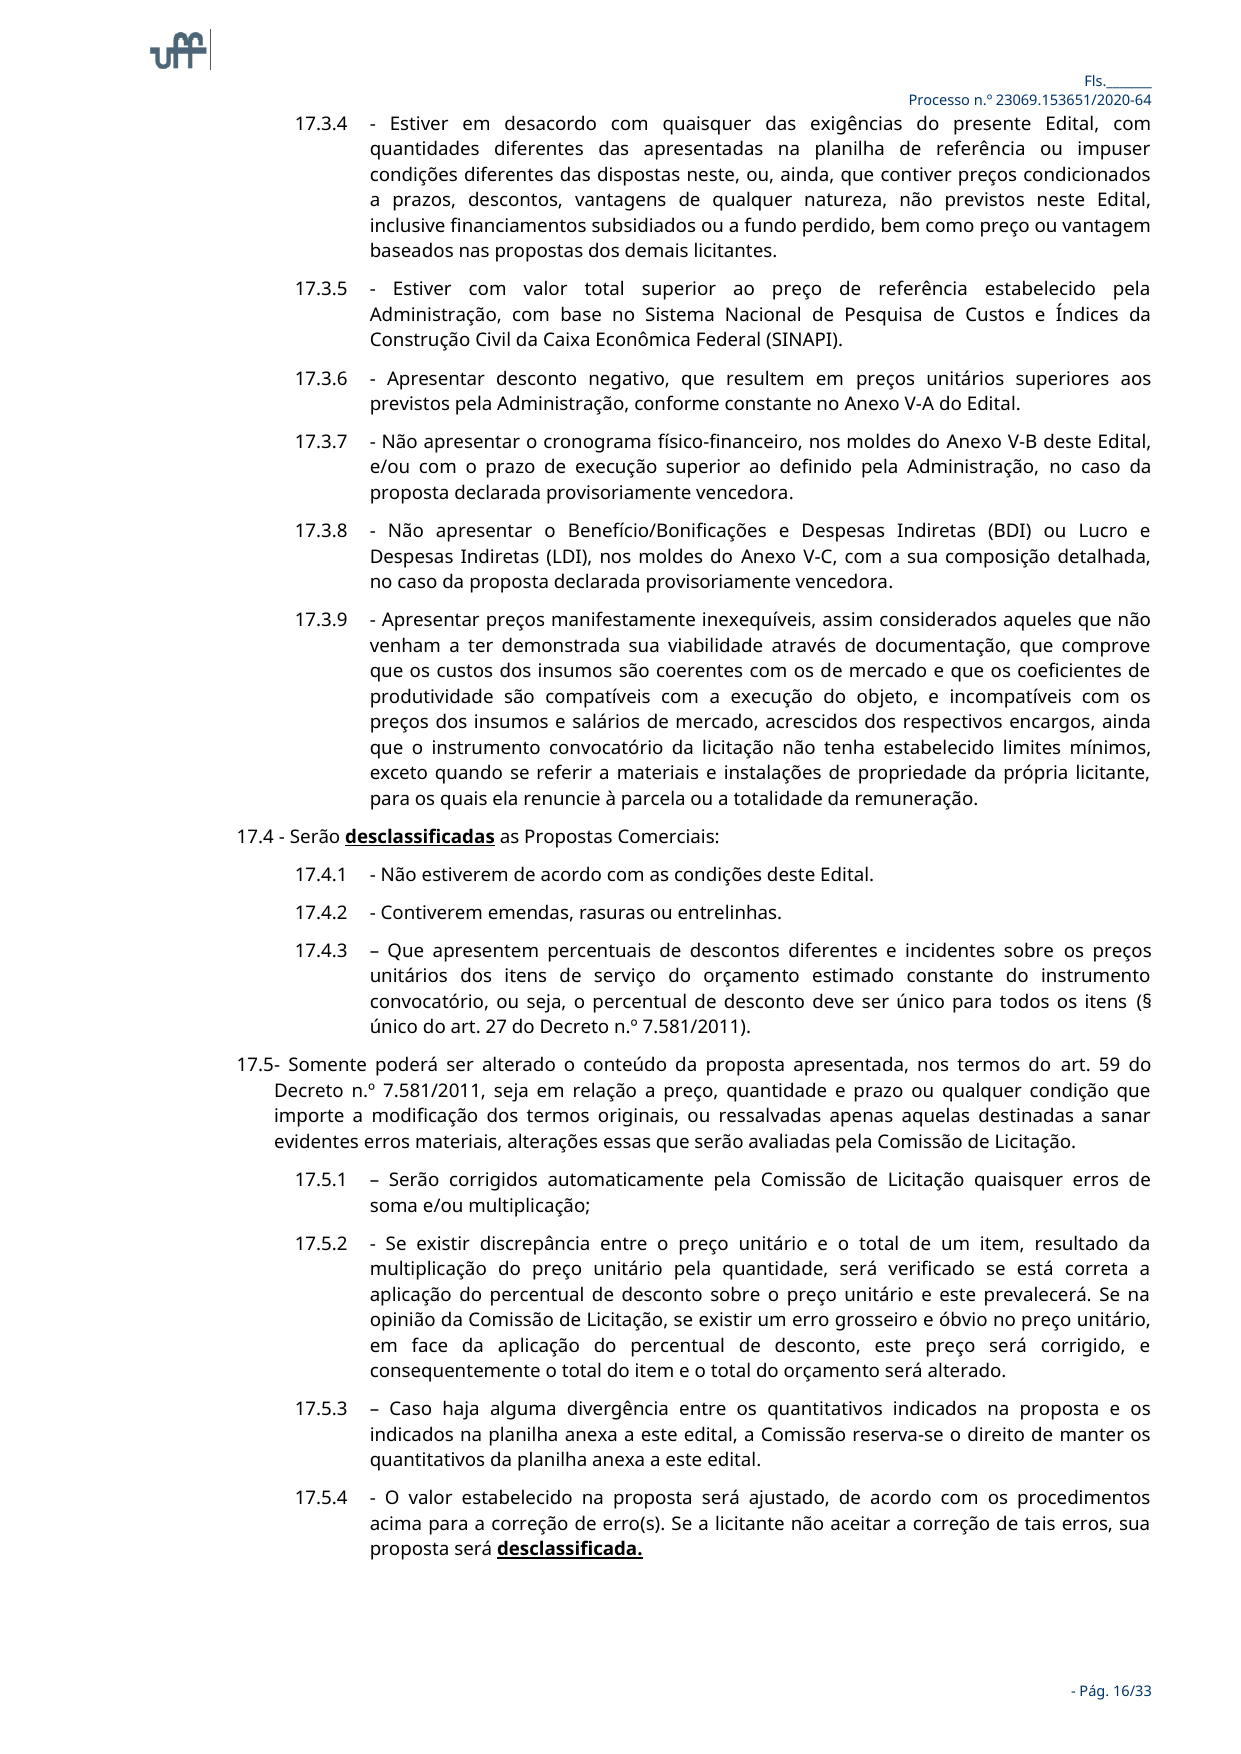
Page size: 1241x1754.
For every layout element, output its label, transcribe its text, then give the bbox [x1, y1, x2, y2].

list – Caso haja alguma divergência entre os quantitativos indicados na proposta e os indicados na planilha anexa a este edital, a Comissão reserva-se o direito de manter os quantitativos da planilha anexa a este edital. [294, 1396, 1152, 1472]
list - Apresentar preços manifestamente inexequíveis, assim considerados aqueles que não venham a ter demonstrada sua viabilidade através de documentação, que comprove que os custos dos insumos são coerentes com os de mercado e que os coeficientes de produtividade são compatíveis com a execução do objeto, e incompatíveis com os preços dos insumos e salários de mercado, acrescidos dos respectivos encargos, ainda que o instrumento convocatório da licitação não tenha estabelecido limites mínimos, exceto quando se referir a materiais e instalações de propriedade da própria licitante, para os quais ela renuncie à parcela ou a totalidade da remuneração. [294, 606, 1152, 811]
picture [147, 29, 211, 71]
list - Apresentar desconto negativo, que resultem em preços unitários superiores aos previstos pela Administração, conforme constante no Anexo V-A do Edital. [294, 365, 1152, 416]
list - Somente poderá ser alterado o conteúdo da proposta apresentada, nos termos do art. 59 do Decreto n.º 7.581/2011, seja em relação a preço, quantidade e prazo ou qualquer condição que importe a modificação dos termos originais, ou ressalvadas apenas aquelas destinadas a sanar evidentes erros materiais, alterações essas que serão avaliadas pela Comissão de Licitação. [236, 1052, 1152, 1154]
list - Não estiverem de acordo com as condições deste Edital. [294, 861, 1152, 887]
list – Serão corrigidos automaticamente pela Comissão de Licitação quaisquer erros de soma e/ou multiplicação; [294, 1166, 1152, 1217]
list - Contiverem emendas, rasuras ou entrelinhas. [294, 899, 1152, 925]
list - Não apresentar o cronograma físico-financeiro, nos moldes do Anexo V-B deste Edital, e/ou com o prazo de execução superior ao definido pela Administração, no caso da proposta declarada provisoriamente vencedora. [294, 428, 1152, 505]
list - Se existir discrepância entre o preço unitário e o total de um item, resultado da multiplicação do preço unitário pela quantidade, será verificado se está correta a aplicação do percentual de desconto sobre o preço unitário e este prevalecerá. Se na opinião da Comissão de Licitação, se existir um erro grosseiro e óbvio no preço unitário, em face da aplicação do percentual de desconto, este preço será corrigido, e consequentemente o total do item e o total do orçamento será alterado. [294, 1230, 1152, 1383]
list - Não apresentar o Benefício/Bonificações e Despesas Indiretas (BDI) ou Lucro e Despesas Indiretas (LDI), nos moldes do Anexo V-C, com a sua composição detalhada, no caso da proposta declarada provisoriamente vencedora. [294, 517, 1152, 594]
list – Que apresentem percentuais de descontos diferentes e incidentes sobre os preços unitários dos itens de serviço do orçamento estimado constante do instrumento convocatório, ou seja, o percentual de desconto deve ser único para todos os itens (§ único do art. 27 do Decreto n.º 7.581/2011). [294, 937, 1152, 1039]
list - Estiver em desacordo com quaisquer das exigências do presente Edital, com quantidades diferentes das apresentadas na planilha de referência ou impuser condições diferentes das dispostas neste, ou, ainda, que contiver preços condicionados a prazos, descontos, vantagens de qualquer natureza, não previstos neste Edital, inclusive financiamentos subsidiados ou a fundo perdido, bem como preço ou vantagem baseados nas propostas dos demais licitantes. [294, 110, 1152, 263]
list - O valor estabelecido na proposta será ajustado, de acordo com os procedimentos acima para a correção de erro(s). Se a licitante não aceitar a correção de tais erros, sua proposta será desclassificada. [294, 1484, 1152, 1561]
list - Estiver com valor total superior ao preço de referência estabelecido pela Administração, com base no Sistema Nacional de Pesquisa de Custos e Índices da Construção Civil da Caixa Econômica Federal (SINAPI). [294, 276, 1152, 352]
list - Serão desclassificadas as Propostas Comerciais: [236, 823, 1152, 849]
